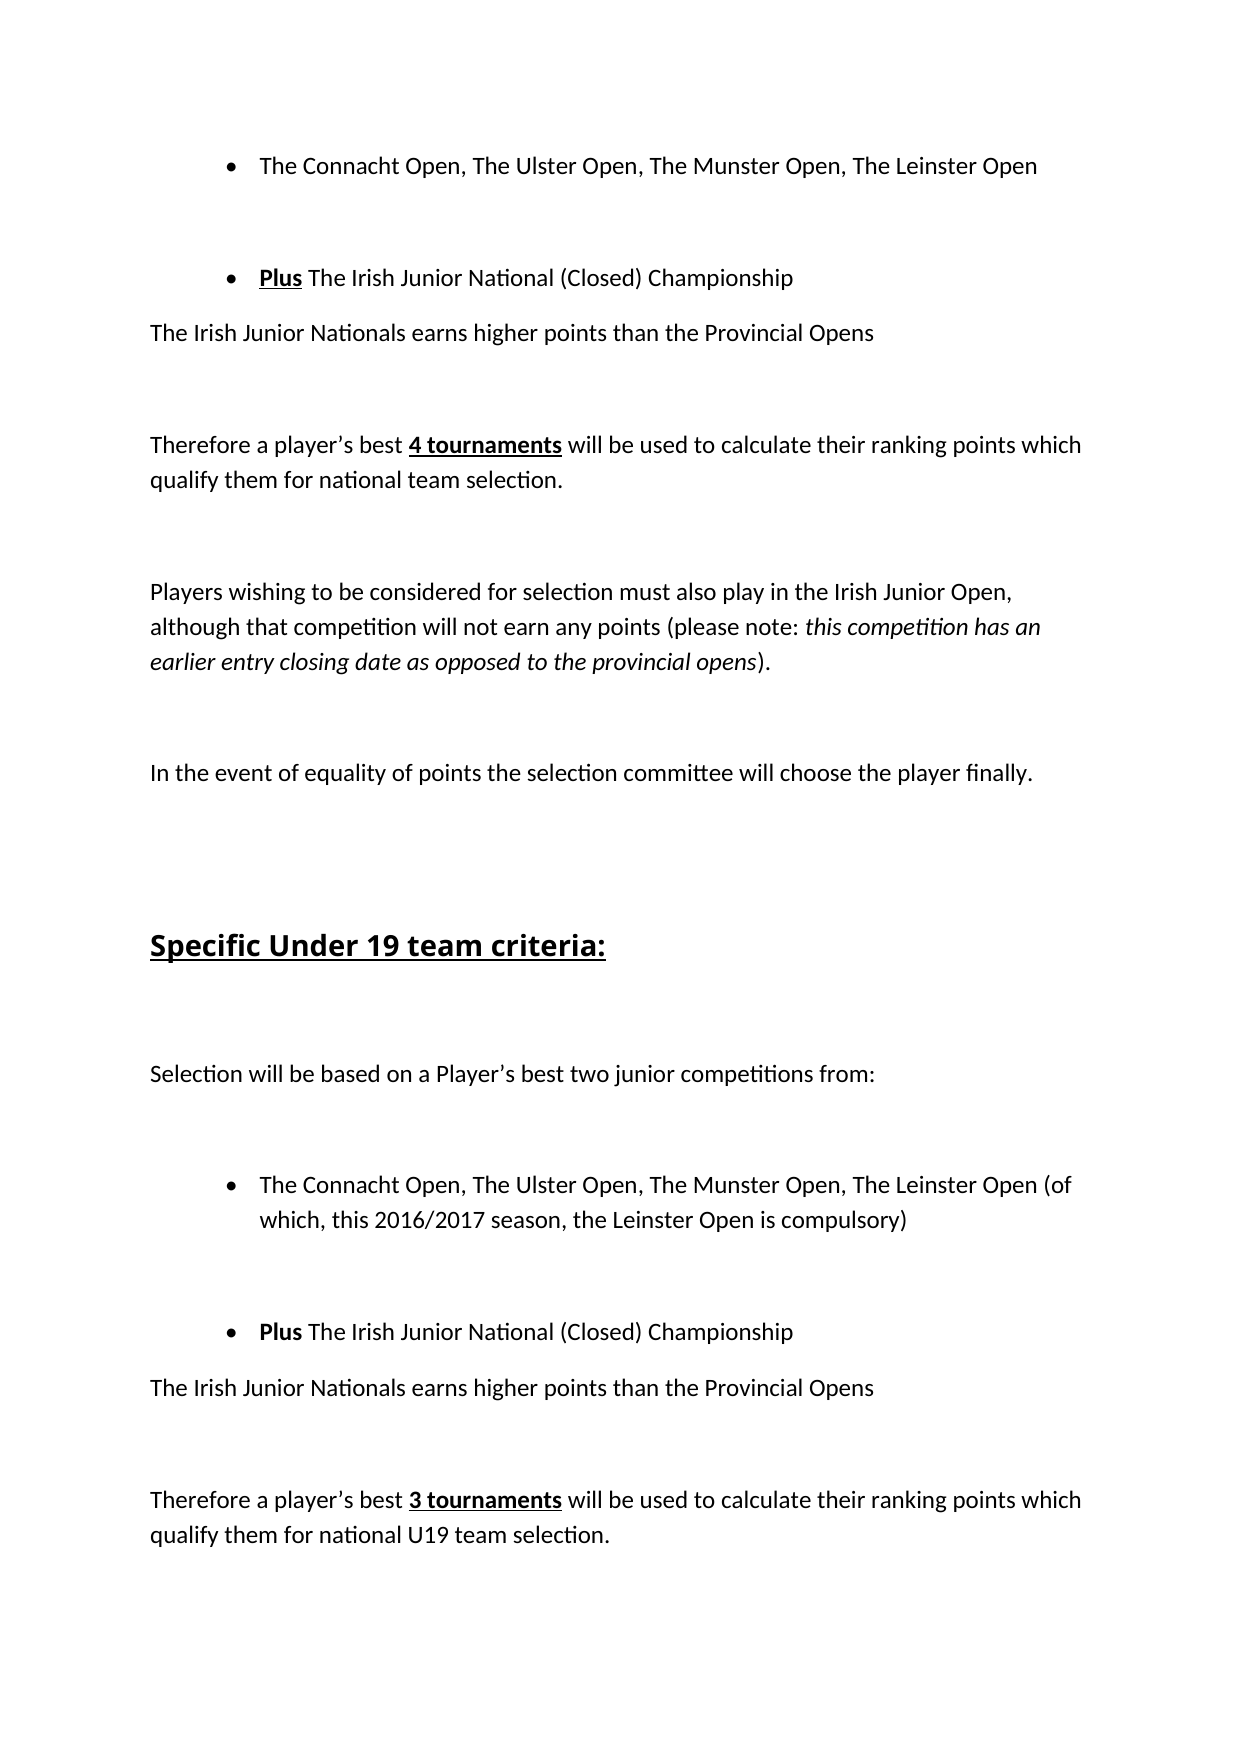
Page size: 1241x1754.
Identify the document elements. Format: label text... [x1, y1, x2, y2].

text Players wishing to be considered for selection must also play in the Irish Junior Open, although that competition will not earn any points (please note: this competition has an earlier entry closing date as opposed to the provincial opens). [150, 576, 1090, 676]
list Plus The Irish Junior National (Closed) Championship [225, 262, 1090, 292]
list Plus The Irish Junior National (Closed) Championship [225, 1316, 1090, 1347]
text Therefore a player’s best 3 tournaments will be used to calculate their ranking points which qualify them for national U19 team selection. [150, 1484, 1090, 1549]
text The Irish Junior Nationals earns higher points than the Provincial Opens [150, 1372, 1090, 1403]
text Therefore a player’s best 4 tournaments will be used to calculate their ranking points which qualify them for national team selection. [150, 429, 1090, 495]
list The Connacht Open, The Ulster Open, The Munster Open, The Leinster Open (of which, this 2016/2017 season, the Leinster Open is compulsory) [225, 1169, 1090, 1235]
list The Connacht Open, The Ulster Open, The Munster Open, The Leinster Open [225, 150, 1090, 181]
text The Irish Junior Nationals earns higher points than the Provincial Opens [150, 317, 1090, 348]
text Selection will be based on a Player’s best two junior competitions from: [150, 1058, 1090, 1088]
text In the event of equality of points the selection committee will choose the player finally. [150, 757, 1090, 788]
text Specific Under 19 team criteria: [150, 925, 1090, 965]
